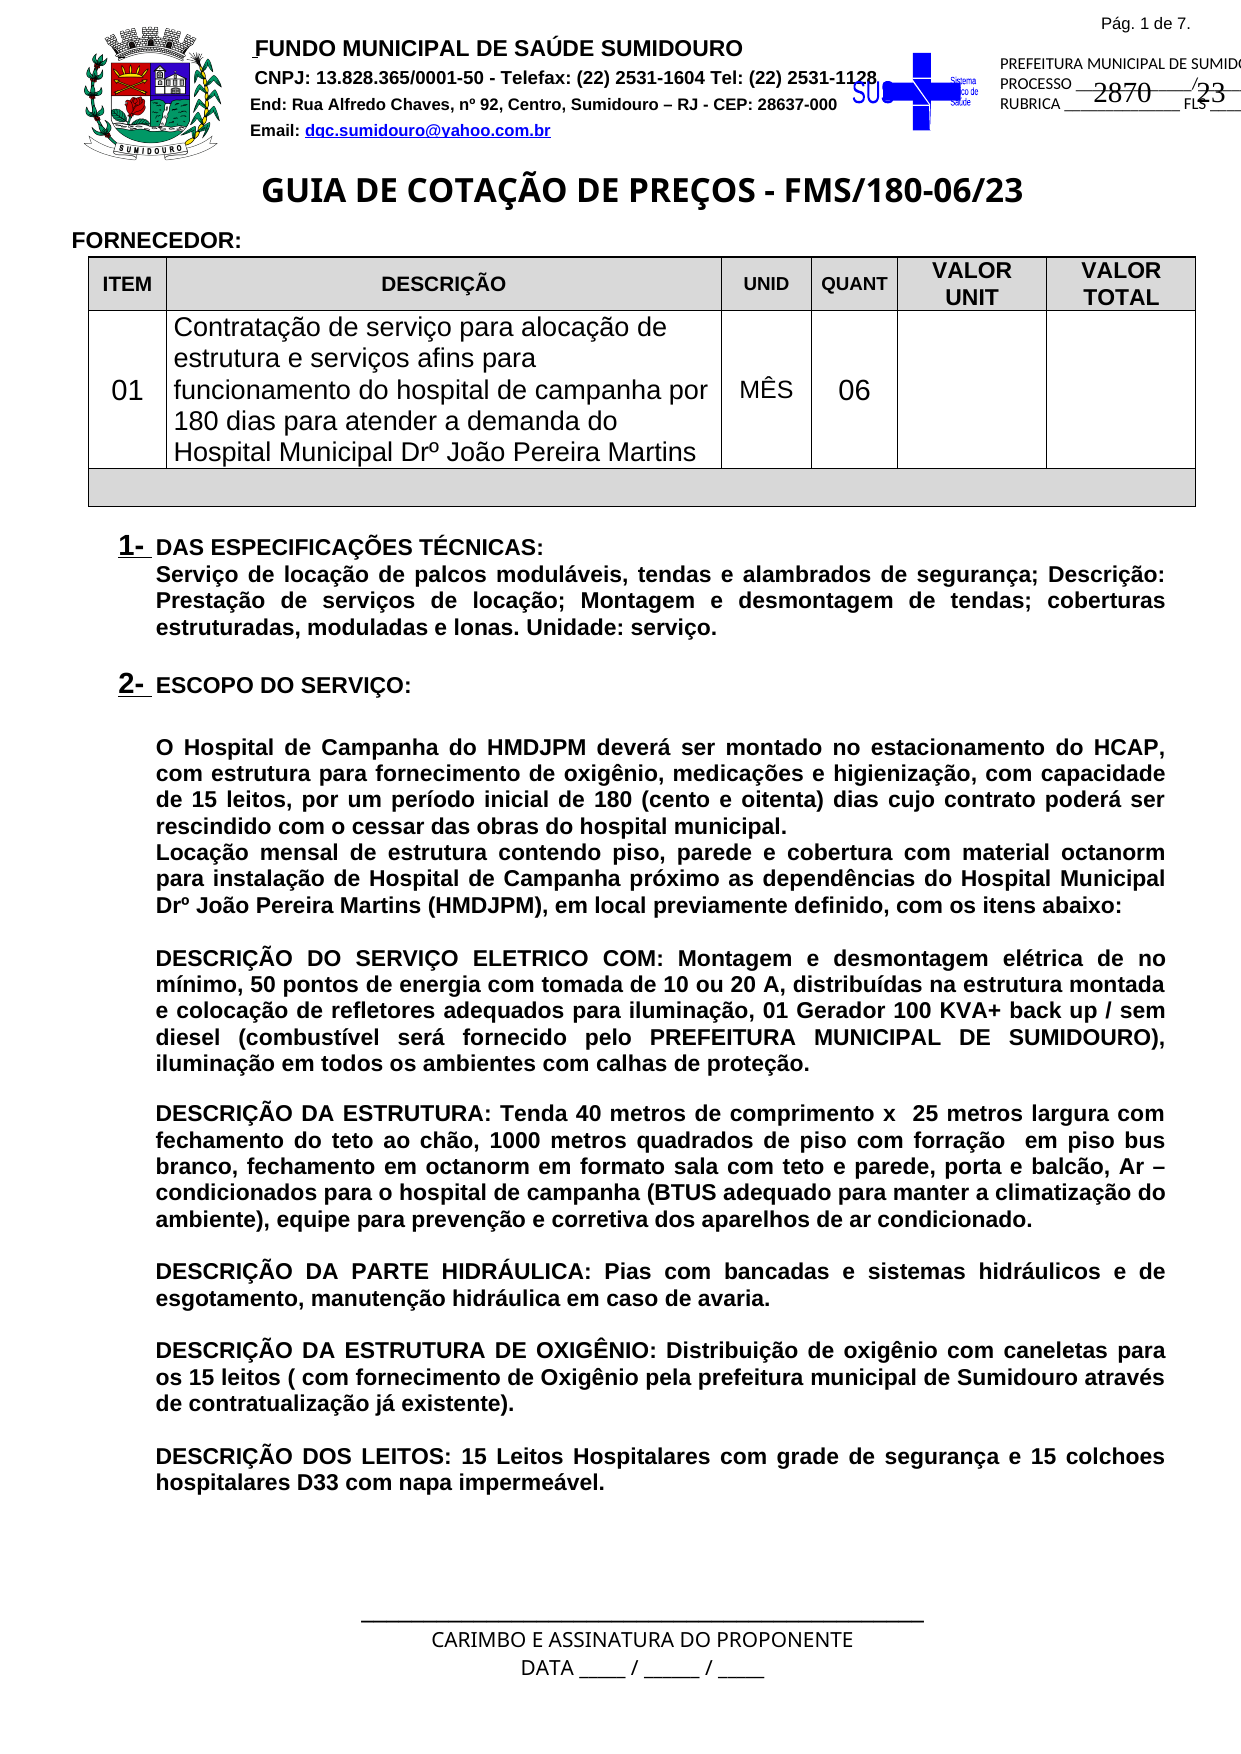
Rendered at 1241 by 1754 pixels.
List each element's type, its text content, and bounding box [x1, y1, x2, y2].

list Serviço de locação de palcos moduláveis, tendas e alambrados de segurança; Descrição: Prestação de serviços de locação; Montagem e desmontagem de tendas; coberturas estruturadas, moduladas e lonas. Unidade: serviço. [156, 561, 1166, 640]
table_cell Contratação de serviço para alocação de estrutura e serviços afins para funcionamento do hospital de campanha por 180 dias para atender a demanda do Hospital Municipal Drº João Pereira Martins [167, 311, 721, 467]
text DESCRIÇÃO DA ESTRUTURA: Tenda 40 metros de comprimento x 25 metros largura com fechamento do teto ao chão, 1000 metros quadrados de piso com forração em piso bus branco, fechamento em octanorm em formato sala com teto e parede, porta e balcão, Ar – condicionados para o hospital de campanha (BTUS adequado para manter a climatização do ambiente), equipe para prevenção e corretiva dos aparelhos de ar condicionado. [155, 1100, 1166, 1232]
text DESCRIÇÃO DA PARTE HIDRÁULICA: Pias com bancadas e sistemas hidráulicos e de esgotamento, manutenção hidráulica em caso de avaria. [155, 1258, 1166, 1311]
table_header QUANT [812, 258, 897, 310]
table_cell MÊS [722, 311, 811, 467]
table_header VALOR TOTAL [1047, 258, 1195, 310]
table_cell 01 [89, 311, 166, 467]
text DESCRIÇÃO DO SERVIÇO ELETRICO COM: Montagem e desmontagem elétrica de no mínimo, 50 pontos de energia com tomada de 10 ou 20 A, distribuídas na estrutura montada e colocação de refletores adequados para iluminação, 01 Gerador 100 KVA+ back up / sem diesel (combustível será fornecido pelo PREFEITURA MUNICIPAL DE SUMIDOURO), iluminação em todos os ambientes com calhas de proteção. [155, 944, 1166, 1076]
picture [83, 26, 222, 161]
table_header ITEM [89, 258, 166, 310]
table_cell [89, 469, 1195, 506]
table_cell [898, 311, 1046, 467]
list Locação mensal de estrutura contendo piso, parede e cobertura com material octanorm para instalação de Hospital de Campanha próximo as dependências do Hospital Municipal Drº João Pereira Martins (HMDJPM), em local previamente definido, com os itens abaixo: [156, 839, 1166, 918]
table_cell [1047, 311, 1195, 467]
table_header DESCRIÇÃO [167, 258, 721, 310]
table_header UNID [722, 258, 811, 310]
text DESCRIÇÃO DOS LEITOS: 15 Leitos Hospitalares com grade de segurança e 15 colchoes hospitalares D33 com napa impermeável. [155, 1443, 1166, 1496]
list ESCOPO DO SERVIÇO: [118, 667, 1166, 700]
table_header VALOR UNIT [898, 258, 1046, 310]
text DESCRIÇÃO DA ESTRUTURA DE OXIGÊNIO: Distribuição de oxigênio com caneletas para os 15 leitos ( com fornecimento de Oxigênio pela prefeitura municipal de Sumidouro através de contratualização já existente). [155, 1337, 1166, 1416]
list DAS ESPECIFICAÇÕES TÉCNICAS: [118, 528, 1166, 561]
table_cell 06 [812, 311, 897, 467]
list O Hospital de Campanha do HMDJPM deverá ser montado no estacionamento do HCAP, com estrutura para fornecimento de oxigênio, medicações e higienização, com capacidade de 15 leitos, por um período inicial de 180 (cento e oitenta) dias cujo contrato poderá ser rescindido com o cessar das obras do hospital municipal. [156, 734, 1166, 839]
